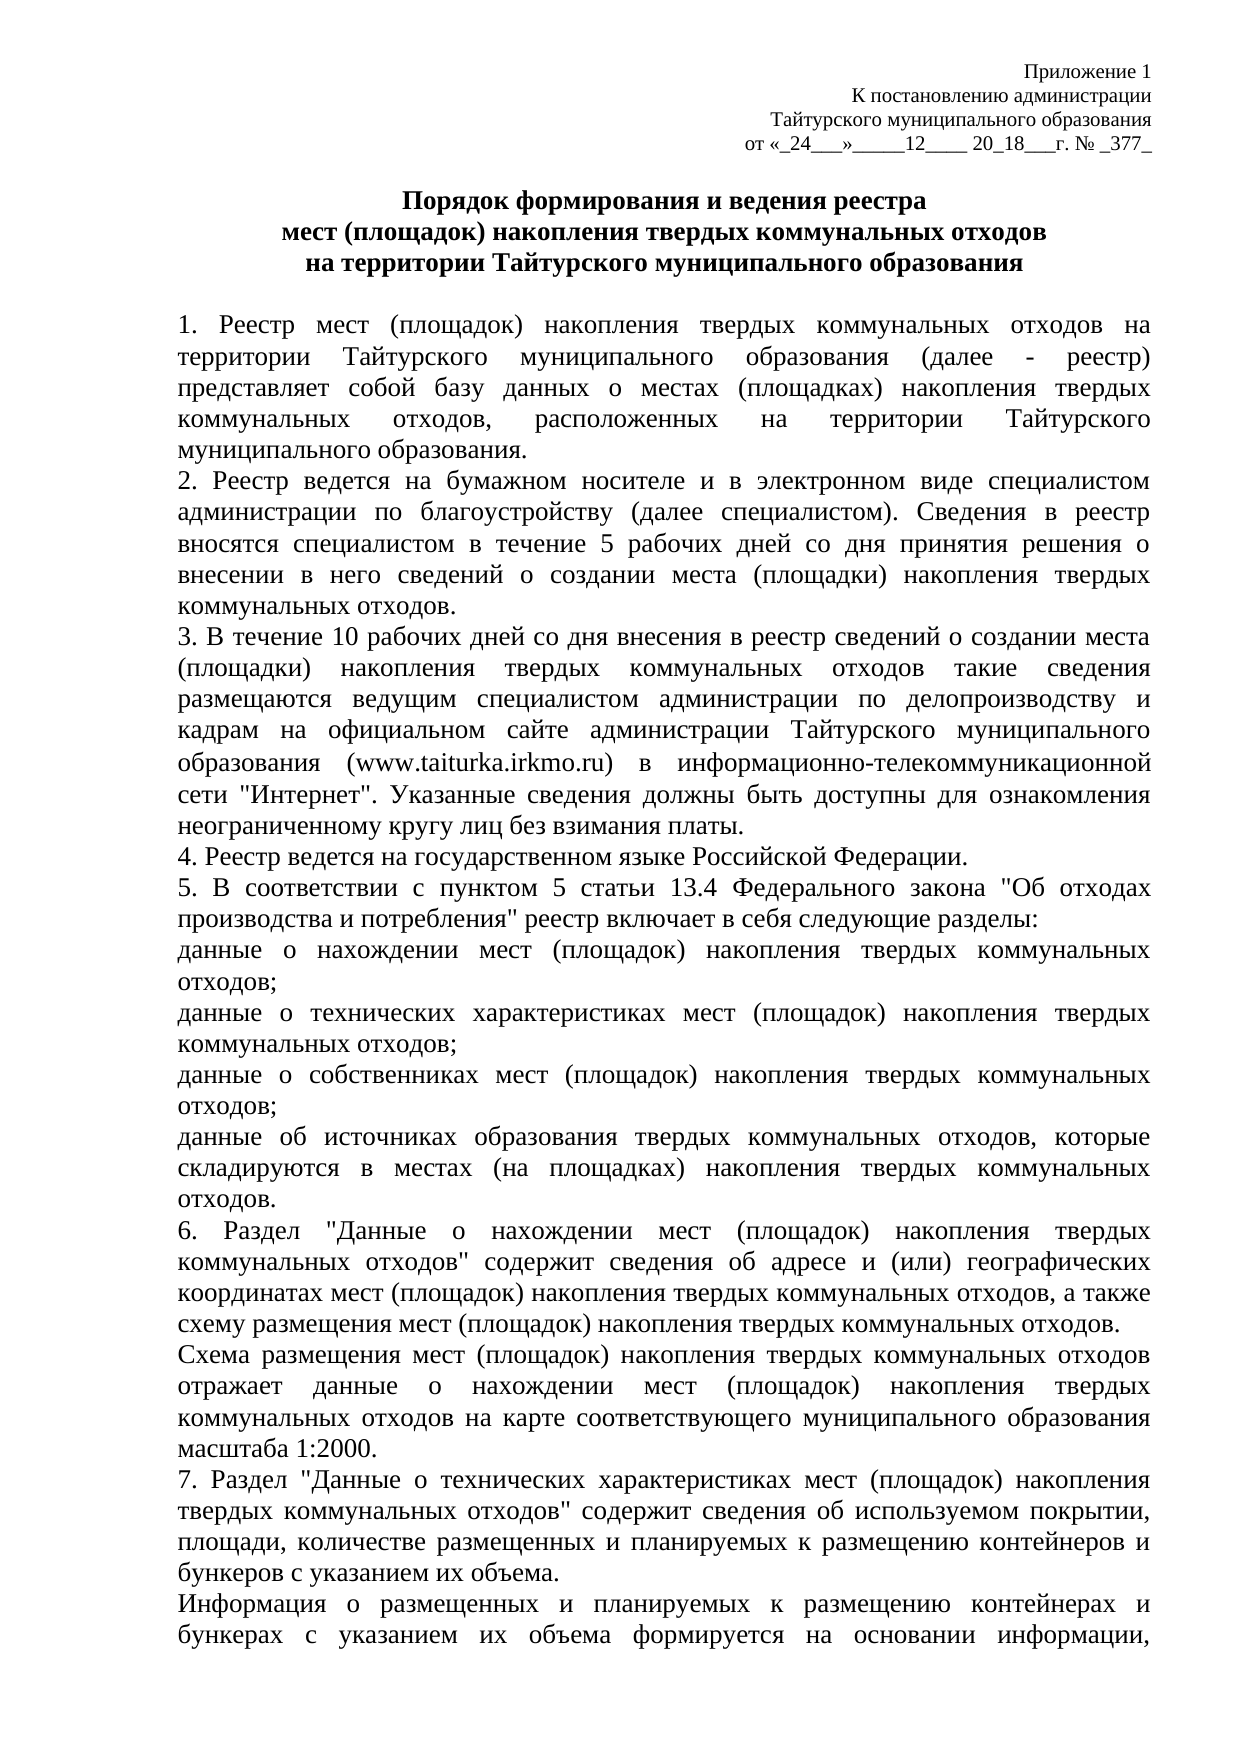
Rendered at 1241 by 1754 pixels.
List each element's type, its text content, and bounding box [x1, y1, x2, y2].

text 2. Реестр ведется на бумажном носителе и в электронном виде специалистом администрации по благоустройству (далее специалистом). Сведения в реестр вносятся специалистом в течение 5 рабочих дней со дня принятия решения о внесении в него сведений о создании места (площадки) накопления твердых коммунальных отходов. [177, 464, 1152, 620]
text 7. Раздел "Данные о технических характеристиках мест (площадок) накопления твердых коммунальных отходов" содержит сведения об используемом покрытии, площади, количестве размещенных и планируемых к размещению контейнеров и бункеров с указанием их объема. [177, 1463, 1152, 1587]
text Приложение 1 [177, 59, 1152, 83]
text 5. В соответствии с пунктом 5 статьи 13.4 Федерального закона "Об отходах производства и потребления" реестр включает в себя следующие разделы: [177, 871, 1152, 933]
title мест (площадок) накопления твердых коммунальных отходов [177, 215, 1152, 246]
title на территории Тайтурского муниципального образования [177, 246, 1152, 277]
text данные о нахождении мест (площадок) накопления твердых коммунальных отходов; [177, 933, 1152, 996]
text Схема размещения мест (площадок) накопления твердых коммунальных отходов отражает данные о нахождении мест (площадок) накопления твердых коммунальных отходов на карте соответствующего муниципального образования масштаба 1:2000. [177, 1338, 1152, 1463]
text 3. В течение 10 рабочих дней со дня внесения в реестр сведений о создании места (площадки) накопления твердых коммунальных отходов такие сведения размещаются ведущим специалистом администрации по делопроизводству и кадрам на официальном сайте администрации Тайтурского муниципального образования (www.taiturka.irkmo.ru) в информационно-телекоммуникационной сети "Интернет". Указанные сведения должны быть доступны для ознакомления неограниченному кругу лиц без взимания платы. [177, 620, 1152, 840]
text 1. Реестр мест (площадок) накопления твердых коммунальных отходов на территории Тайтурского муниципального образования (далее - реестр) представляет собой базу данных о местах (площадках) накопления твердых коммунальных отходов, расположенных на территории Тайтурского муниципального образования. [177, 309, 1152, 464]
text 6. Раздел "Данные о нахождении мест (площадок) накопления твердых коммунальных отходов" содержит сведения об адресе и (или) географических координатах мест (площадок) накопления твердых коммунальных отходов, а также схему размещения мест (площадок) накопления твердых коммунальных отходов. [177, 1214, 1152, 1338]
text 4. Реестр ведется на государственном языке Российской Федерации. [177, 840, 1152, 871]
text Тайтурского муниципального образования [177, 107, 1152, 131]
title Порядок формирования и ведения реестра [177, 184, 1152, 215]
text данные о собственниках мест (площадок) накопления твердых коммунальных отходов; [177, 1058, 1152, 1120]
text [177, 1587, 1152, 1650]
text данные об источниках образования твердых коммунальных отходов, которые складируются в местах (на площадках) накопления твердых коммунальных отходов. [177, 1120, 1152, 1214]
text К постановлению администрации [177, 83, 1152, 107]
text данные о технических характеристиках мест (площадок) накопления твердых коммунальных отходов; [177, 996, 1152, 1058]
text от «_24___»_____12____ 20_18___г. № _377_ [177, 131, 1152, 155]
